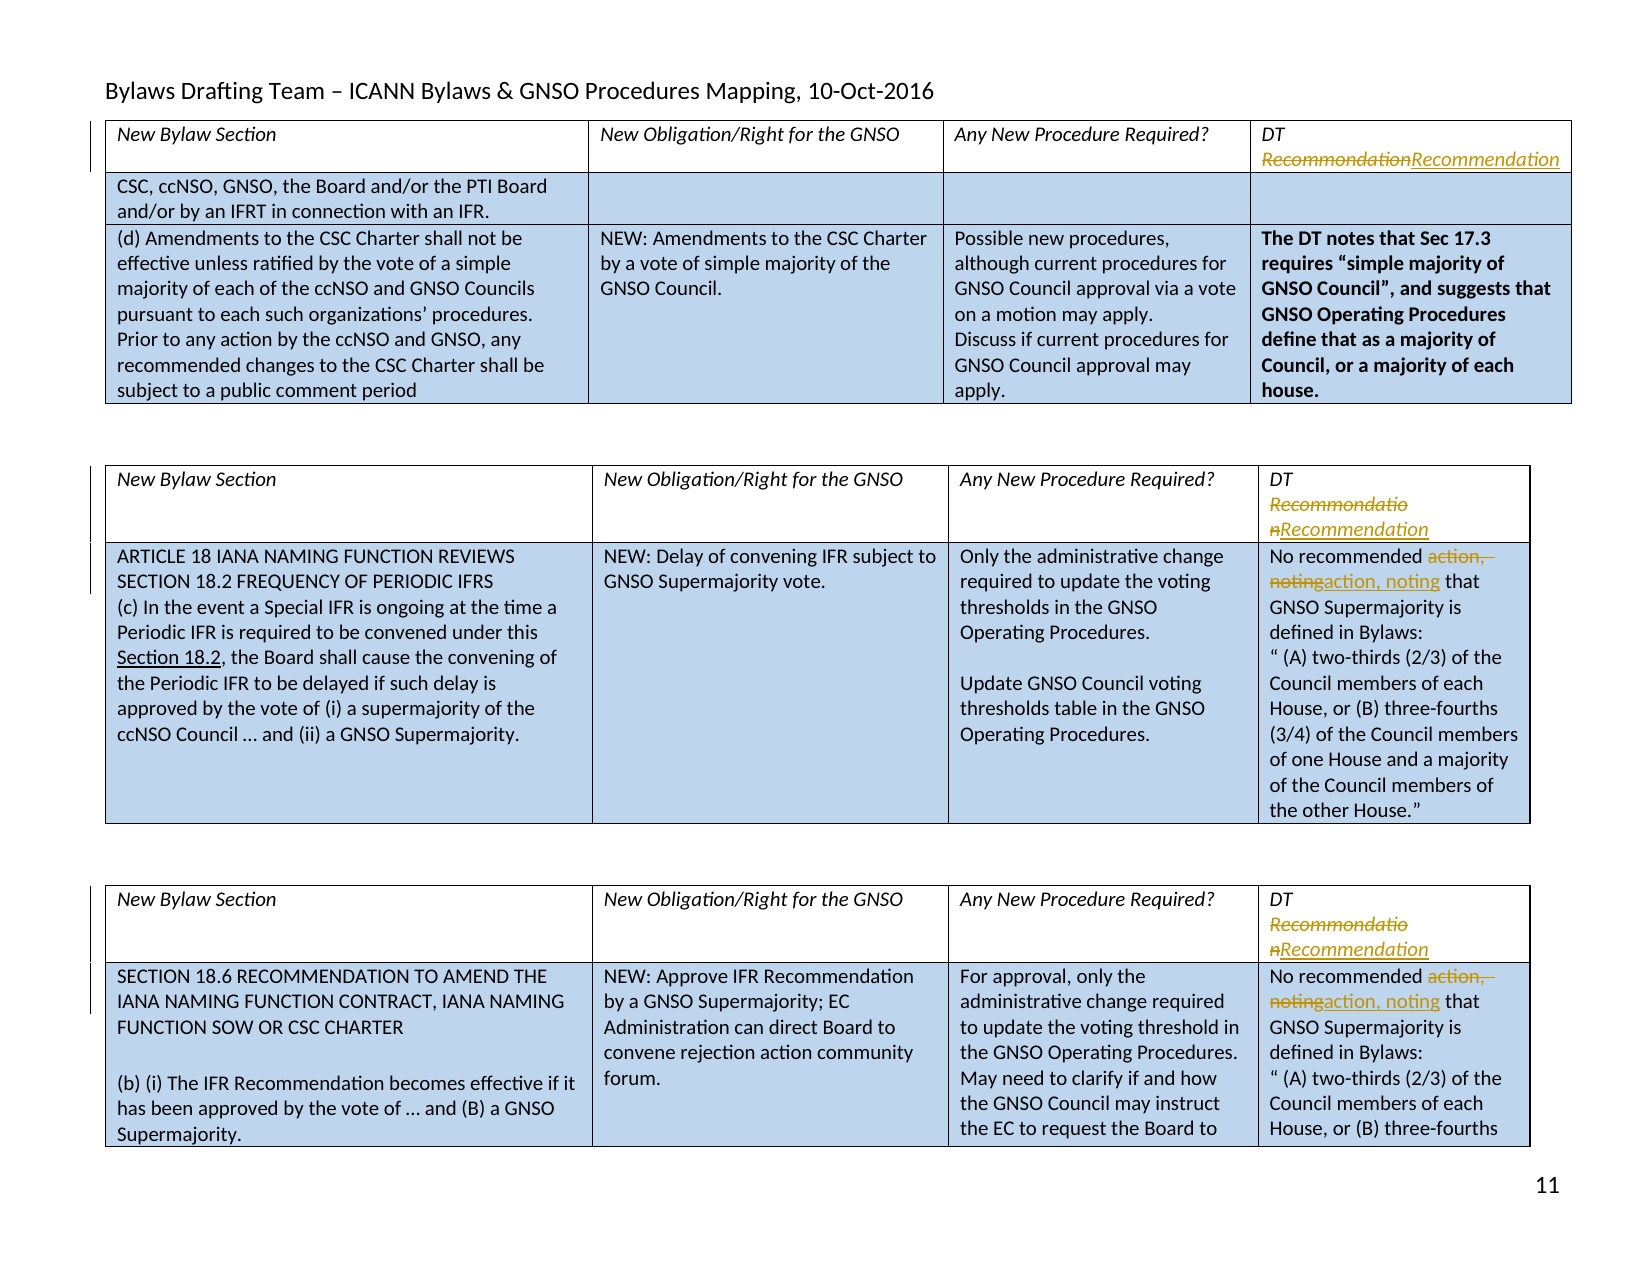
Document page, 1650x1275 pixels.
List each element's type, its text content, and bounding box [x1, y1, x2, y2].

table_cell ARTICLE 18 IANA NAMING FUNCTION REVIEWS SECTION 18.2 FREQUENCY OF PERIODIC IFRS (c) In the event a Special IFR is ongoing at the time a Periodic IFR is required to be convened under this Section 18.2, the Board shall cause the convening of the Periodic IFR to be delayed if such delay is approved by the vote of (i) a supermajority of the ccNSO Council … and (ii) a GNSO Supermajority. [106, 543, 592, 823]
table_header New Bylaw Section [106, 466, 592, 542]
table_header Any New Procedure Required? [944, 121, 1250, 172]
table_header DT [1259, 466, 1529, 542]
table_header New Obligation/Right for the GNSO [593, 466, 948, 542]
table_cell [944, 173, 1250, 224]
table_header DT [1251, 121, 1571, 172]
table_cell The DT notes that Sec 17.3 requires “simple majority of GNSO Council”, and suggests that GNSO Operating Procedures define that as a majority of Council, or a majority of each house. [1251, 225, 1571, 403]
table_header Any New Procedure Required? [949, 466, 1258, 542]
table_cell Only the administrative change required to update the voting thresholds in the GNSO Operating Procedures. Update GNSO Council voting thresholds table in the GNSO Operating Procedures. [949, 543, 1258, 823]
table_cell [589, 173, 943, 224]
table_header New Obligation/Right for the GNSO [593, 886, 948, 962]
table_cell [1259, 963, 1529, 1146]
table_header New Bylaw Section [106, 121, 588, 172]
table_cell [949, 963, 1258, 1146]
table_header New Obligation/Right for the GNSO [589, 121, 943, 172]
table_cell (d) Amendments to the CSC Charter shall not be effective unless ratified by the vote of a simple majority of each of the ccNSO and GNSO Councils pursuant to each such organizations’ procedures. Prior to any action by the ccNSO and GNSO, any recommended changes to the CSC Charter shall be subject to a public comment period [106, 225, 588, 403]
table_header New Bylaw Section [106, 886, 592, 962]
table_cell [106, 963, 592, 1146]
table_header DT [1259, 886, 1529, 962]
table_header Any New Procedure Required? [949, 886, 1258, 962]
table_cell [1251, 173, 1571, 224]
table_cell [593, 963, 948, 1146]
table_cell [106, 173, 588, 224]
table_cell NEW: Amendments to the CSC Charter by a vote of simple majority of the GNSO Council. [589, 225, 943, 403]
table_cell NEW: Delay of convening IFR subject to GNSO Supermajority vote. [593, 543, 948, 823]
